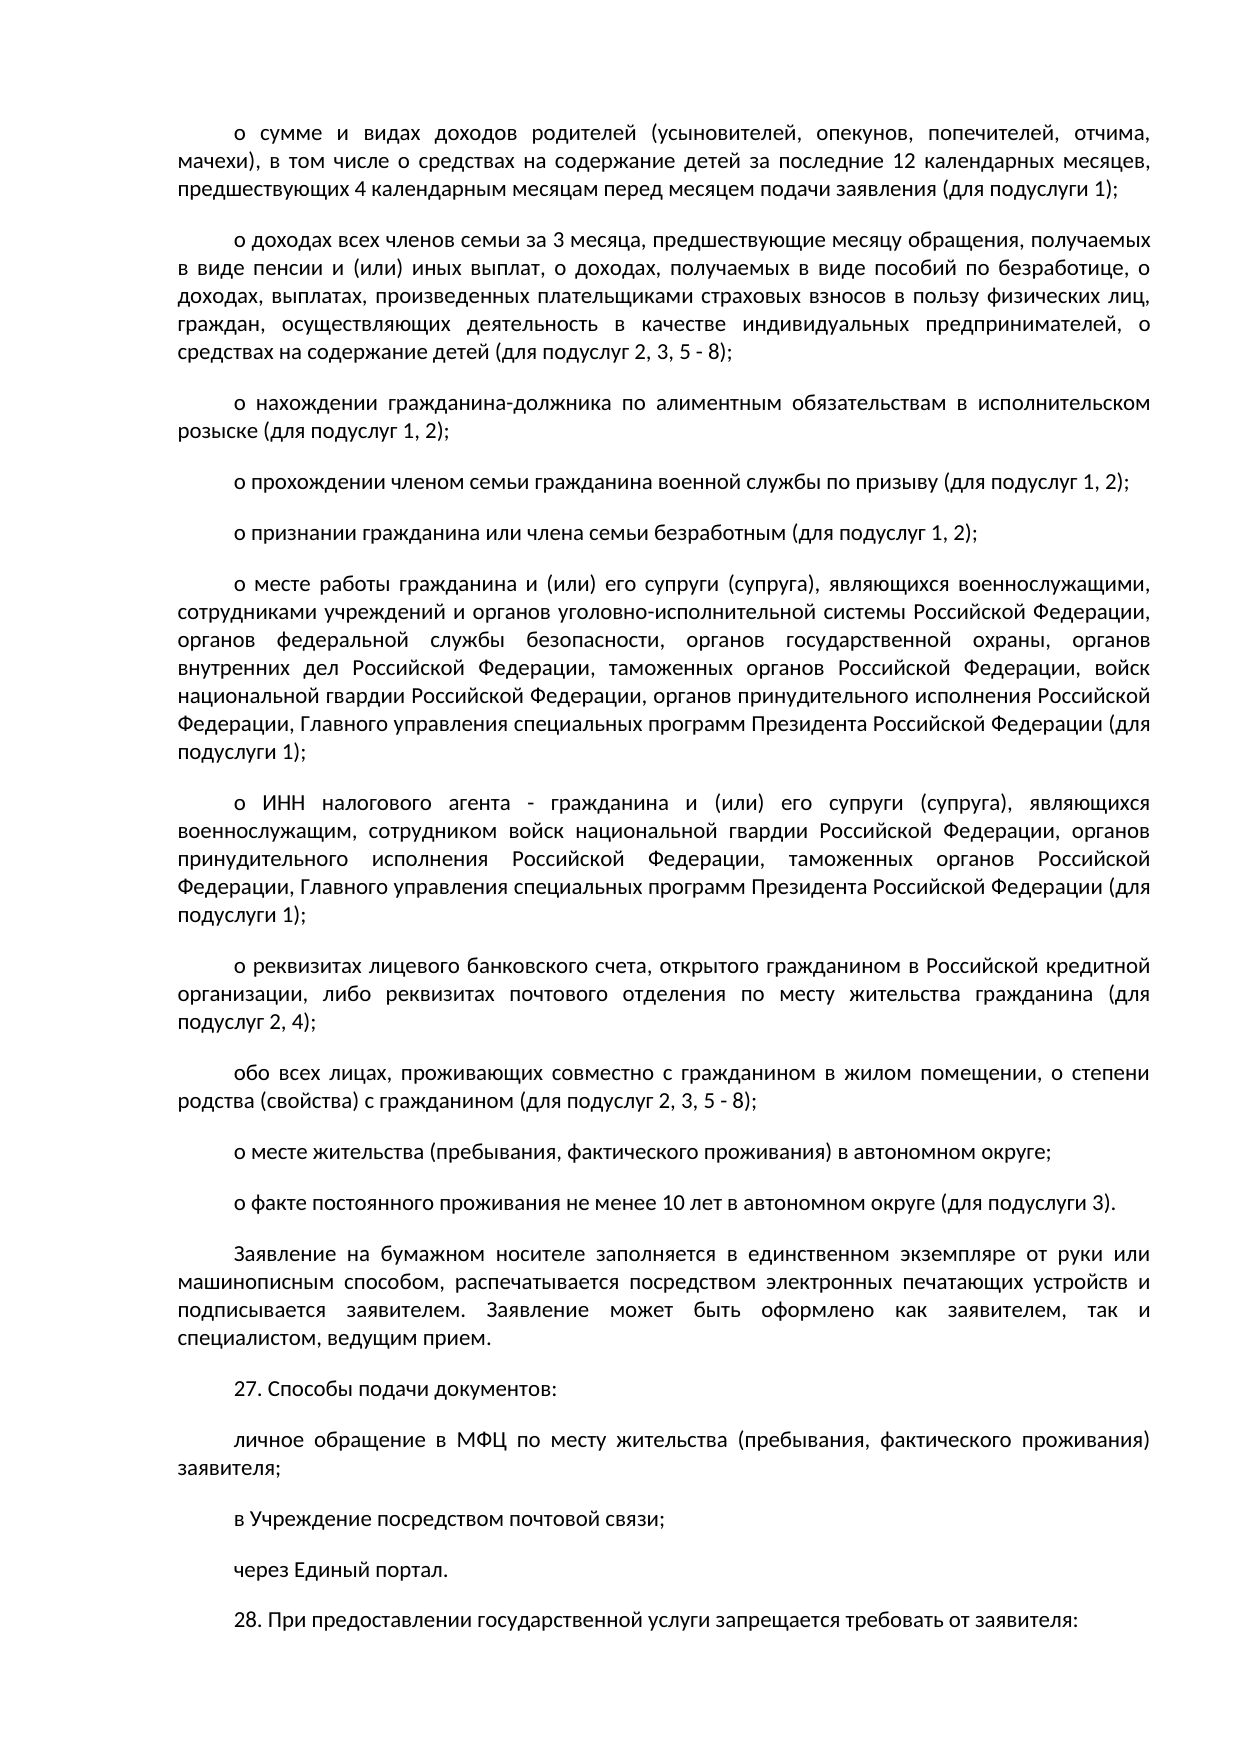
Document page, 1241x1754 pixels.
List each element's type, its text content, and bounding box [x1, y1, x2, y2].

text о нахождении гражданина-должника по алиментным обязательствам в исполнительском розыске (для подуслуг 1, 2); [177, 388, 1152, 444]
text о реквизитах лицевого банковского счета, открытого гражданином в Российской кредитной организации, либо реквизитах почтового отделения по месту жительства гражданина (для подуслуг 2, 4); [177, 951, 1152, 1035]
text о факте постоянного проживания не менее 10 лет в автономном округе (для подуслуги 3). [177, 1188, 1152, 1216]
text о месте жительства (пребывания, фактического проживания) в автономном округе; [177, 1137, 1152, 1165]
text личное обращение в МФЦ по месту жительства (пребывания, фактического проживания) заявителя; [177, 1425, 1152, 1481]
text 28. При предоставлении государственной услуги запрещается требовать от заявителя: [177, 1606, 1152, 1634]
text обо всех лицах, проживающих совместно с гражданином в жилом помещении, о степени родства (свойства) с гражданином (для подуслуг 2, 3, 5 - 8); [177, 1058, 1152, 1114]
text 27. Способы подачи документов: [177, 1374, 1152, 1402]
text через Единый портал. [177, 1555, 1152, 1583]
text о ИНН налогового агента - гражданина и (или) его супруги (супруга), являющихся военнослужащим, сотрудником войск национальной гвардии Российской Федерации, органов принудительного исполнения Российской Федерации, таможенных органов Российской Федерации, Главного управления специальных программ Президента Российской Федерации (для подуслуги 1); [177, 788, 1152, 928]
text Заявление на бумажном носителе заполняется в единственном экземпляре от руки или машинописным способом, распечатывается посредством электронных печатающих устройств и подписывается заявителем. Заявление может быть оформлено как заявителем, так и специалистом, ведущим прием. [177, 1239, 1152, 1351]
text о сумме и видах доходов родителей (усыновителей, опекунов, попечителей, отчима, мачехи), в том числе о средствах на содержание детей за последние 12 календарных месяцев, предшествующих 4 календарным месяцам перед месяцем подачи заявления (для подуслуги 1); [177, 118, 1152, 202]
text о доходах всех членов семьи за 3 месяца, предшествующие месяцу обращения, получаемых в виде пенсии и (или) иных выплат, о доходах, получаемых в виде пособий по безработице, о доходах, выплатах, произведенных плательщиками страховых взносов в пользу физических лиц, граждан, осуществляющих деятельность в качестве индивидуальных предпринимателей, о средствах на содержание детей (для подуслуг 2, 3, 5 - 8); [177, 225, 1152, 365]
text в Учреждение посредством почтовой связи; [177, 1504, 1152, 1532]
text о признании гражданина или члена семьи безработным (для подуслуг 1, 2); [177, 518, 1152, 546]
text о месте работы гражданина и (или) его супруги (супруга), являющихся военнослужащими, сотрудниками учреждений и органов уголовно-исполнительной системы Российской Федерации, органов федеральной службы безопасности, органов государственной охраны, органов внутренних дел Российской Федерации, таможенных органов Российской Федерации, войск национальной гвардии Российской Федерации, органов принудительного исполнения Российской Федерации, Главного управления специальных программ Президента Российской Федерации (для подуслуги 1); [177, 569, 1152, 765]
text о прохождении членом семьи гражданина военной службы по призыву (для подуслуг 1, 2); [177, 467, 1152, 495]
